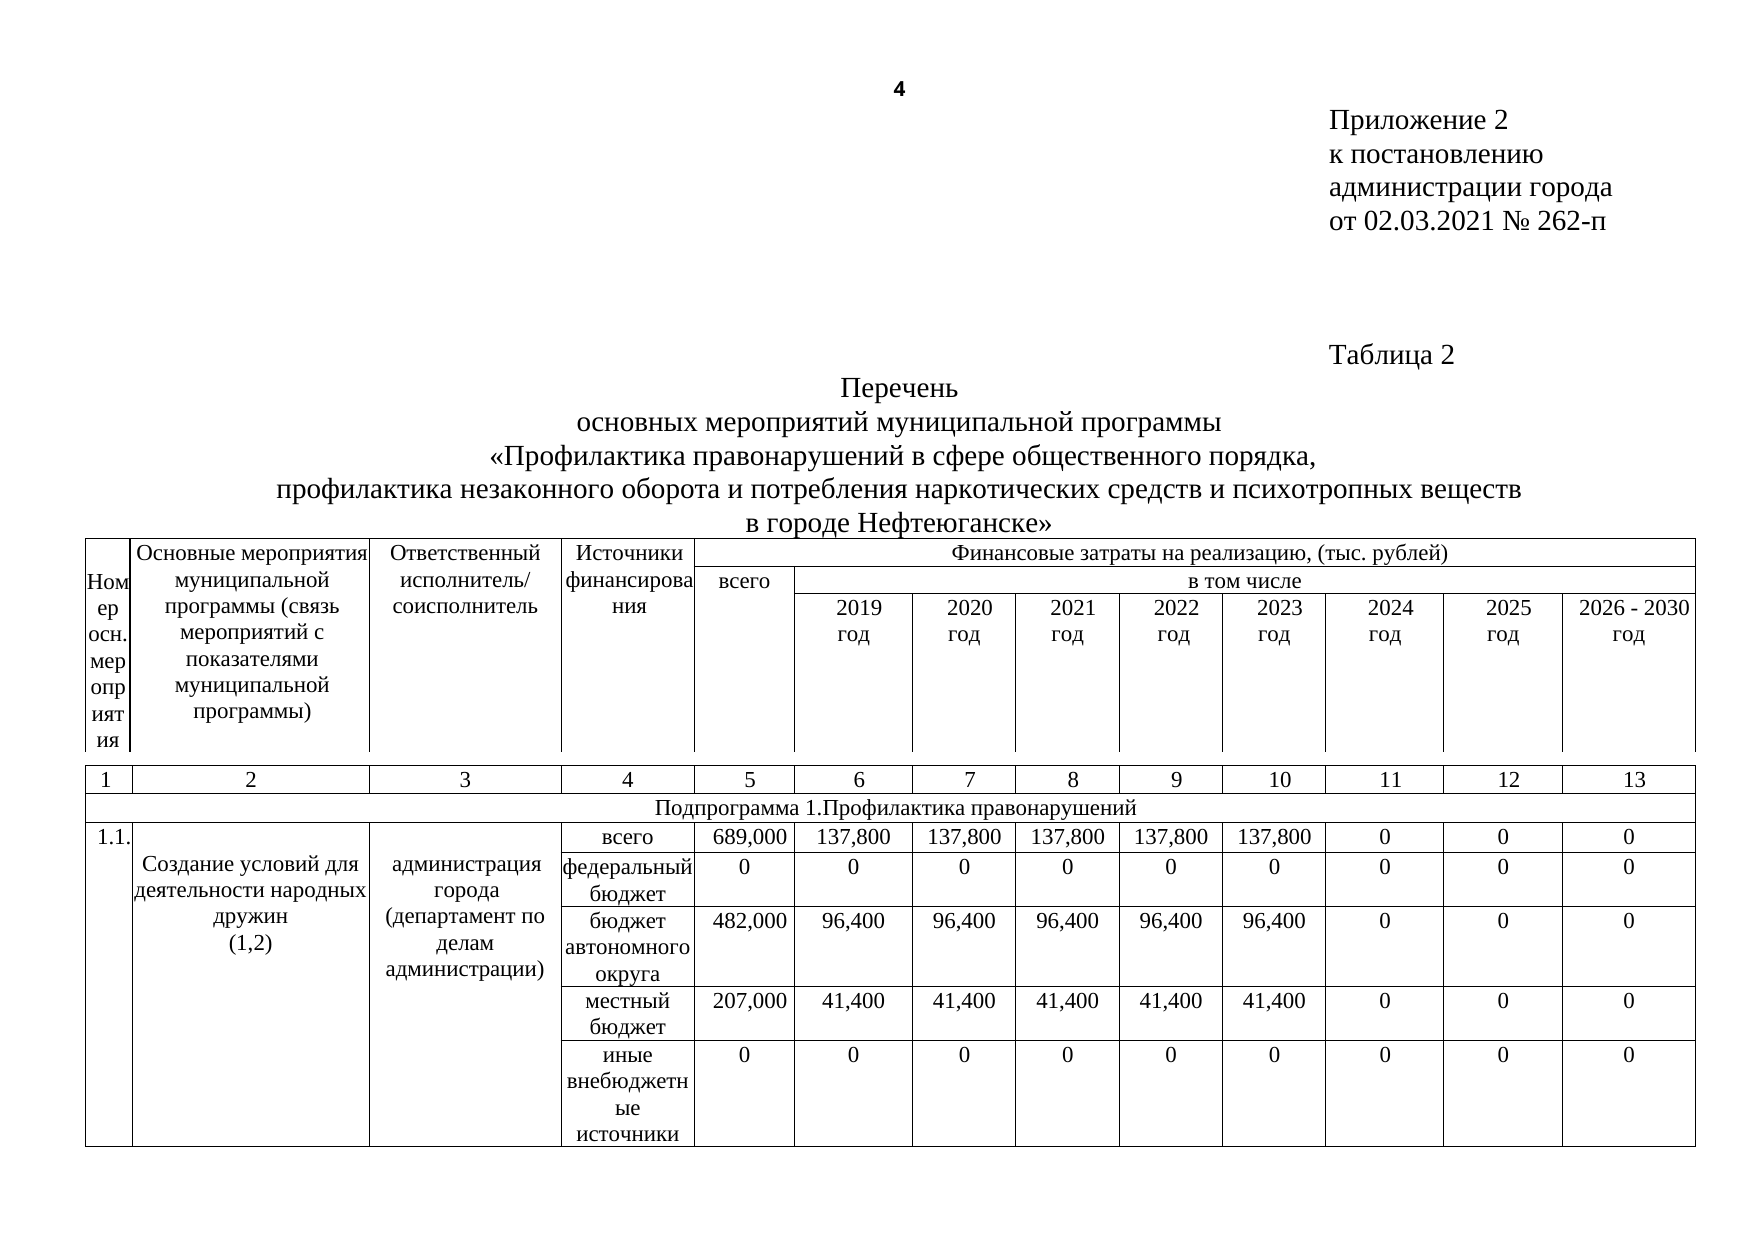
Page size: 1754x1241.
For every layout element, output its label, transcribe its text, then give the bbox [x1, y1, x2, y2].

table_cell 0 [1326, 987, 1443, 1040]
text Таблица 2 [118, 337, 1680, 371]
table_cell 0 [913, 1041, 1015, 1146]
table_cell 2026 - 2030 год [1563, 594, 1695, 752]
table_cell 1.1. [86, 823, 132, 1146]
table_header 7 [913, 766, 1015, 793]
table_cell 0 [1326, 853, 1443, 906]
table_cell 96,400 [1223, 907, 1325, 986]
text «Профилактика правонарушений в сфере общественного порядка, [118, 438, 1680, 471]
table_header Основные мероприятия муниципальной программы (связь мероприятий с показателями муниципальной программы) [131, 539, 369, 752]
table_header 3 [370, 766, 561, 793]
table_cell 0 [1120, 1041, 1222, 1146]
table_cell 137,800 [1016, 823, 1119, 852]
table_cell 207,000 [695, 987, 794, 1040]
table_cell 0 [1563, 823, 1695, 852]
table_cell 0 [1444, 907, 1562, 986]
table_cell 0 [695, 1041, 794, 1146]
table_cell 2020 год [913, 594, 1015, 752]
table_cell 2022 год [1120, 594, 1222, 752]
table_cell 96,400 [1016, 907, 1119, 986]
table_cell администрация города (департамент по делам администрации) [370, 823, 561, 1146]
table_cell 0 [1120, 853, 1222, 906]
table_header Финансовые затраты на реализацию, (тыс. рублей) [695, 539, 1695, 566]
table_cell иные внебюджетные источники [562, 1041, 694, 1146]
text в городе Нефтеюганске» [118, 505, 1680, 538]
table_header Источники финансирования [562, 539, 694, 752]
table_cell в том числе [795, 567, 1695, 593]
table_header Ответственный исполнитель/ соисполнитель [370, 539, 561, 752]
table_cell 482,000 [695, 907, 794, 986]
table_header 11 [1326, 766, 1443, 793]
table_header 2 [133, 766, 369, 793]
text профилактика незаконного оборота и потребления наркотических средств и психотропных веществ [118, 471, 1680, 505]
table_header 12 [1444, 766, 1562, 793]
table_cell 41,400 [1016, 987, 1119, 1040]
table_cell 0 [1326, 823, 1443, 852]
table_cell 0 [1563, 1041, 1695, 1146]
table_cell 137,800 [1223, 823, 1325, 852]
text от 02.03.2021 № 262-п [118, 203, 1680, 236]
table_cell 0 [1016, 853, 1119, 906]
table_cell 0 [1223, 853, 1325, 906]
table_cell 137,800 [1120, 823, 1222, 852]
table_cell всего [562, 823, 694, 852]
text основных мероприятий муниципальной программы [118, 404, 1680, 438]
table_header 5 [695, 766, 794, 793]
table_cell 2025 год [1444, 594, 1562, 752]
table_header 13 [1563, 766, 1695, 793]
table_cell 96,400 [913, 907, 1015, 986]
table_cell 0 [1563, 907, 1695, 986]
table_cell 0 [1326, 907, 1443, 986]
table_cell федеральный бюджет [562, 853, 694, 906]
table_cell Создание условий для деятельности народных дружин (1,2) [133, 823, 369, 1146]
text администрации города [118, 169, 1680, 203]
table_cell 0 [1444, 987, 1562, 1040]
text Перечень [118, 371, 1680, 404]
table_header 1 [86, 766, 132, 793]
table_cell 0 [795, 1041, 912, 1146]
table_cell 0 [1563, 853, 1695, 906]
table_cell 96,400 [1120, 907, 1222, 986]
table_header 9 [1120, 766, 1222, 793]
table_cell 137,800 [795, 823, 912, 852]
table_header 8 [1016, 766, 1119, 793]
table_cell 689,000 [695, 823, 794, 852]
table_cell 0 [1016, 1041, 1119, 1146]
table_cell 0 [1444, 853, 1562, 906]
table_cell 41,400 [913, 987, 1015, 1040]
table_cell местный бюджет [562, 987, 694, 1040]
table_cell всего [695, 567, 794, 752]
table_cell 2021 год [1016, 594, 1119, 752]
table_cell 0 [913, 853, 1015, 906]
table_cell Подпрограмма 1.Профилактика правонарушений [86, 794, 1695, 822]
text к постановлению [118, 136, 1680, 169]
table_header 4 [562, 766, 694, 793]
table_cell 0 [1223, 1041, 1325, 1146]
table_cell 0 [1563, 987, 1695, 1040]
table_cell 0 [695, 853, 794, 906]
table_cell 41,400 [1223, 987, 1325, 1040]
table_cell 0 [1444, 1041, 1562, 1146]
table_cell 137,800 [913, 823, 1015, 852]
table_header Номер осн. мероприятия [86, 539, 129, 752]
table_cell 0 [1444, 823, 1562, 852]
text Приложение 2 [118, 102, 1680, 136]
table_cell 96,400 [795, 907, 912, 986]
table_cell 2023 год [1223, 594, 1325, 752]
table_header 6 [795, 766, 912, 793]
table_cell 41,400 [795, 987, 912, 1040]
table_cell 2019 год [795, 594, 912, 752]
table_cell 0 [795, 853, 912, 906]
table_cell бюджет автономного округа [562, 907, 694, 986]
table_header 10 [1223, 766, 1325, 793]
table_cell 41,400 [1120, 987, 1222, 1040]
table_cell 0 [1326, 1041, 1443, 1146]
table_cell 2024 год [1326, 594, 1443, 752]
